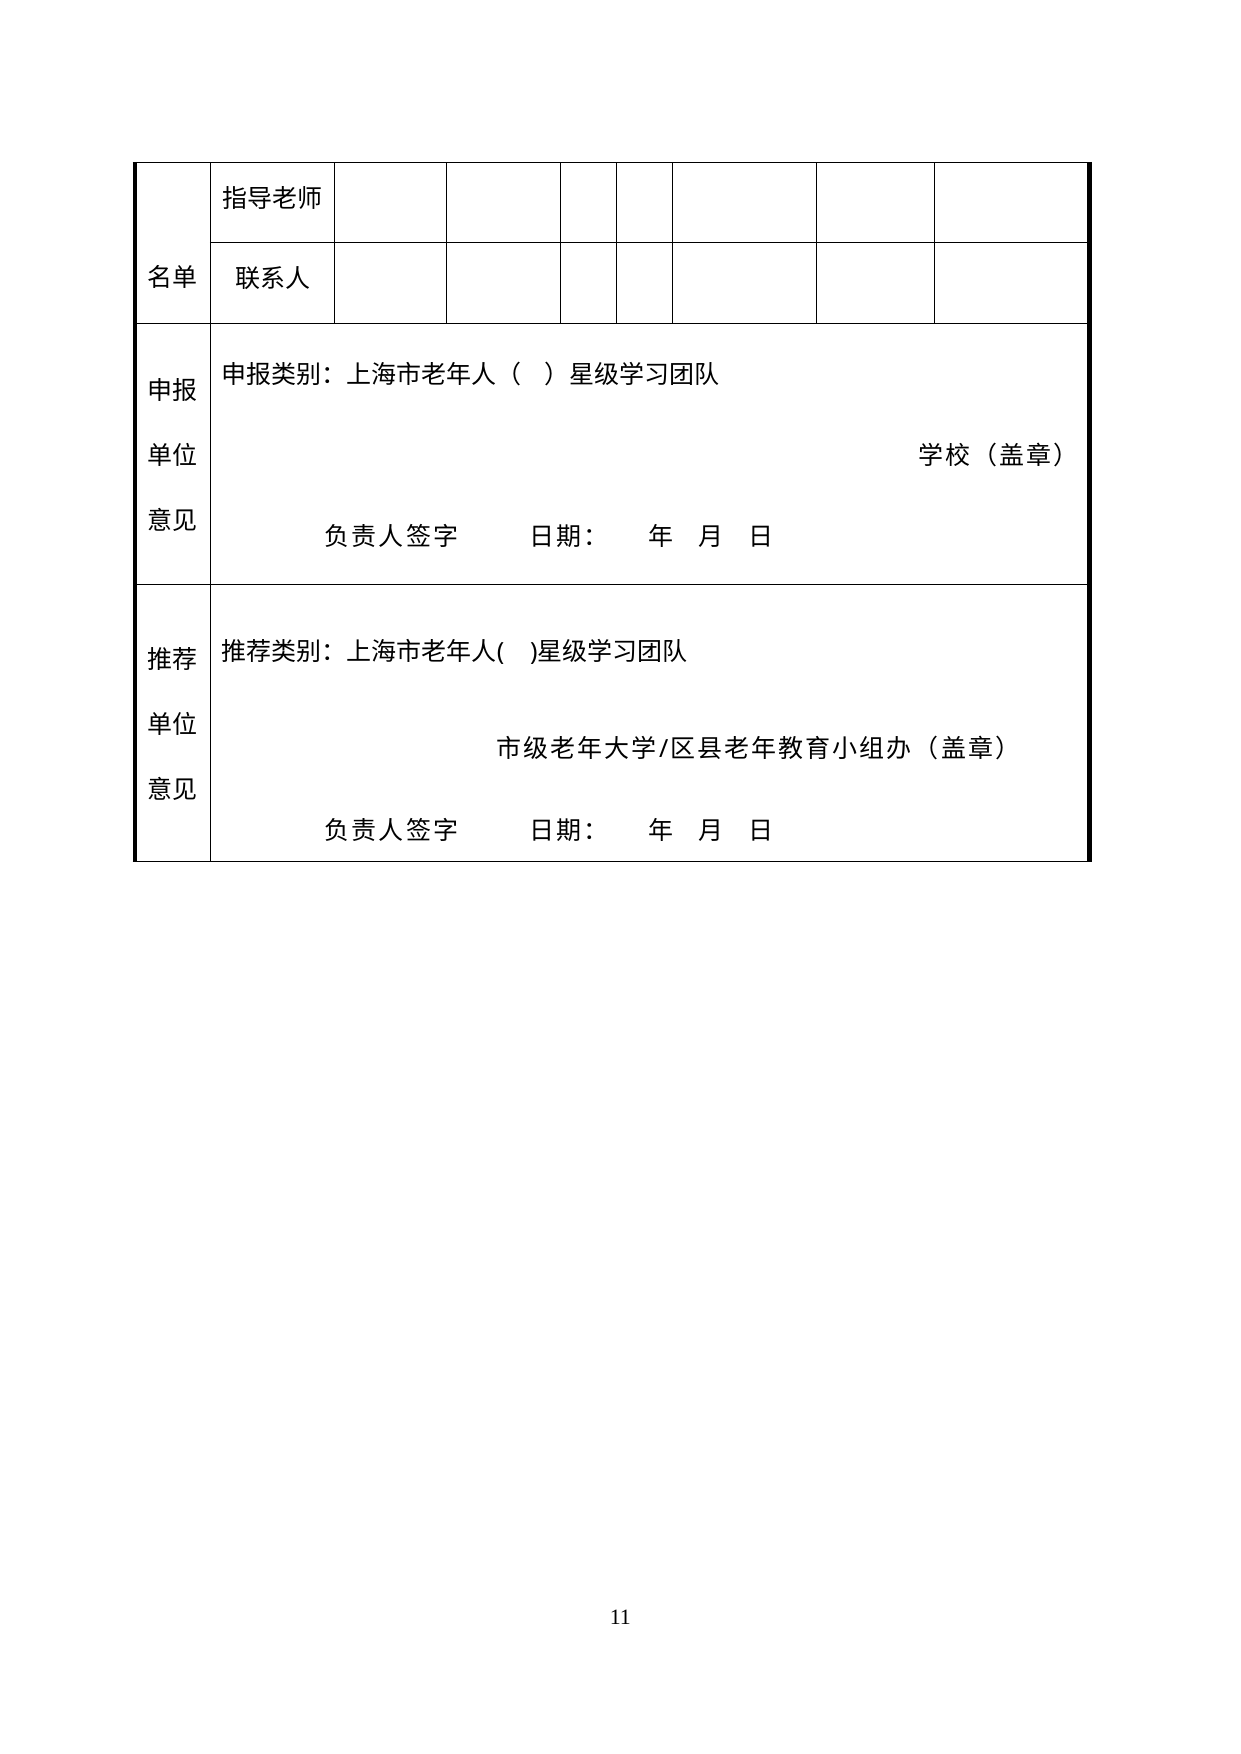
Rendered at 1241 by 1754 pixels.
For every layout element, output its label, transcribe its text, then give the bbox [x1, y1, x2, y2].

table_cell 联系人 [211, 243, 334, 322]
table_cell [673, 243, 816, 322]
table_cell [617, 163, 672, 242]
table_cell 申报类别：上海市老年人（ ）星级学习团队 学校（盖章） 负责人签字 日期： 年 月 日 [211, 324, 1087, 583]
table_cell [935, 163, 1087, 242]
table_cell 申报单位 意见 [137, 324, 210, 583]
table_cell [673, 163, 816, 242]
table_cell 指导老师 [211, 163, 334, 242]
table_cell [617, 243, 672, 322]
table_cell [335, 163, 446, 242]
table_cell [561, 243, 616, 322]
table_cell 推荐单位意见 [137, 585, 210, 861]
table_cell [447, 163, 560, 242]
table_cell 推荐类别：上海市老年人( )星级学习团队 市级老年大学/区县老年教育小组办（盖章） 负责人签字 日期： 年 月 日 [211, 585, 1087, 861]
table_cell [561, 163, 616, 242]
table_cell [817, 163, 934, 242]
table_cell [335, 243, 446, 322]
table_cell [935, 243, 1087, 322]
table_cell [447, 243, 560, 322]
table_cell [817, 243, 934, 322]
